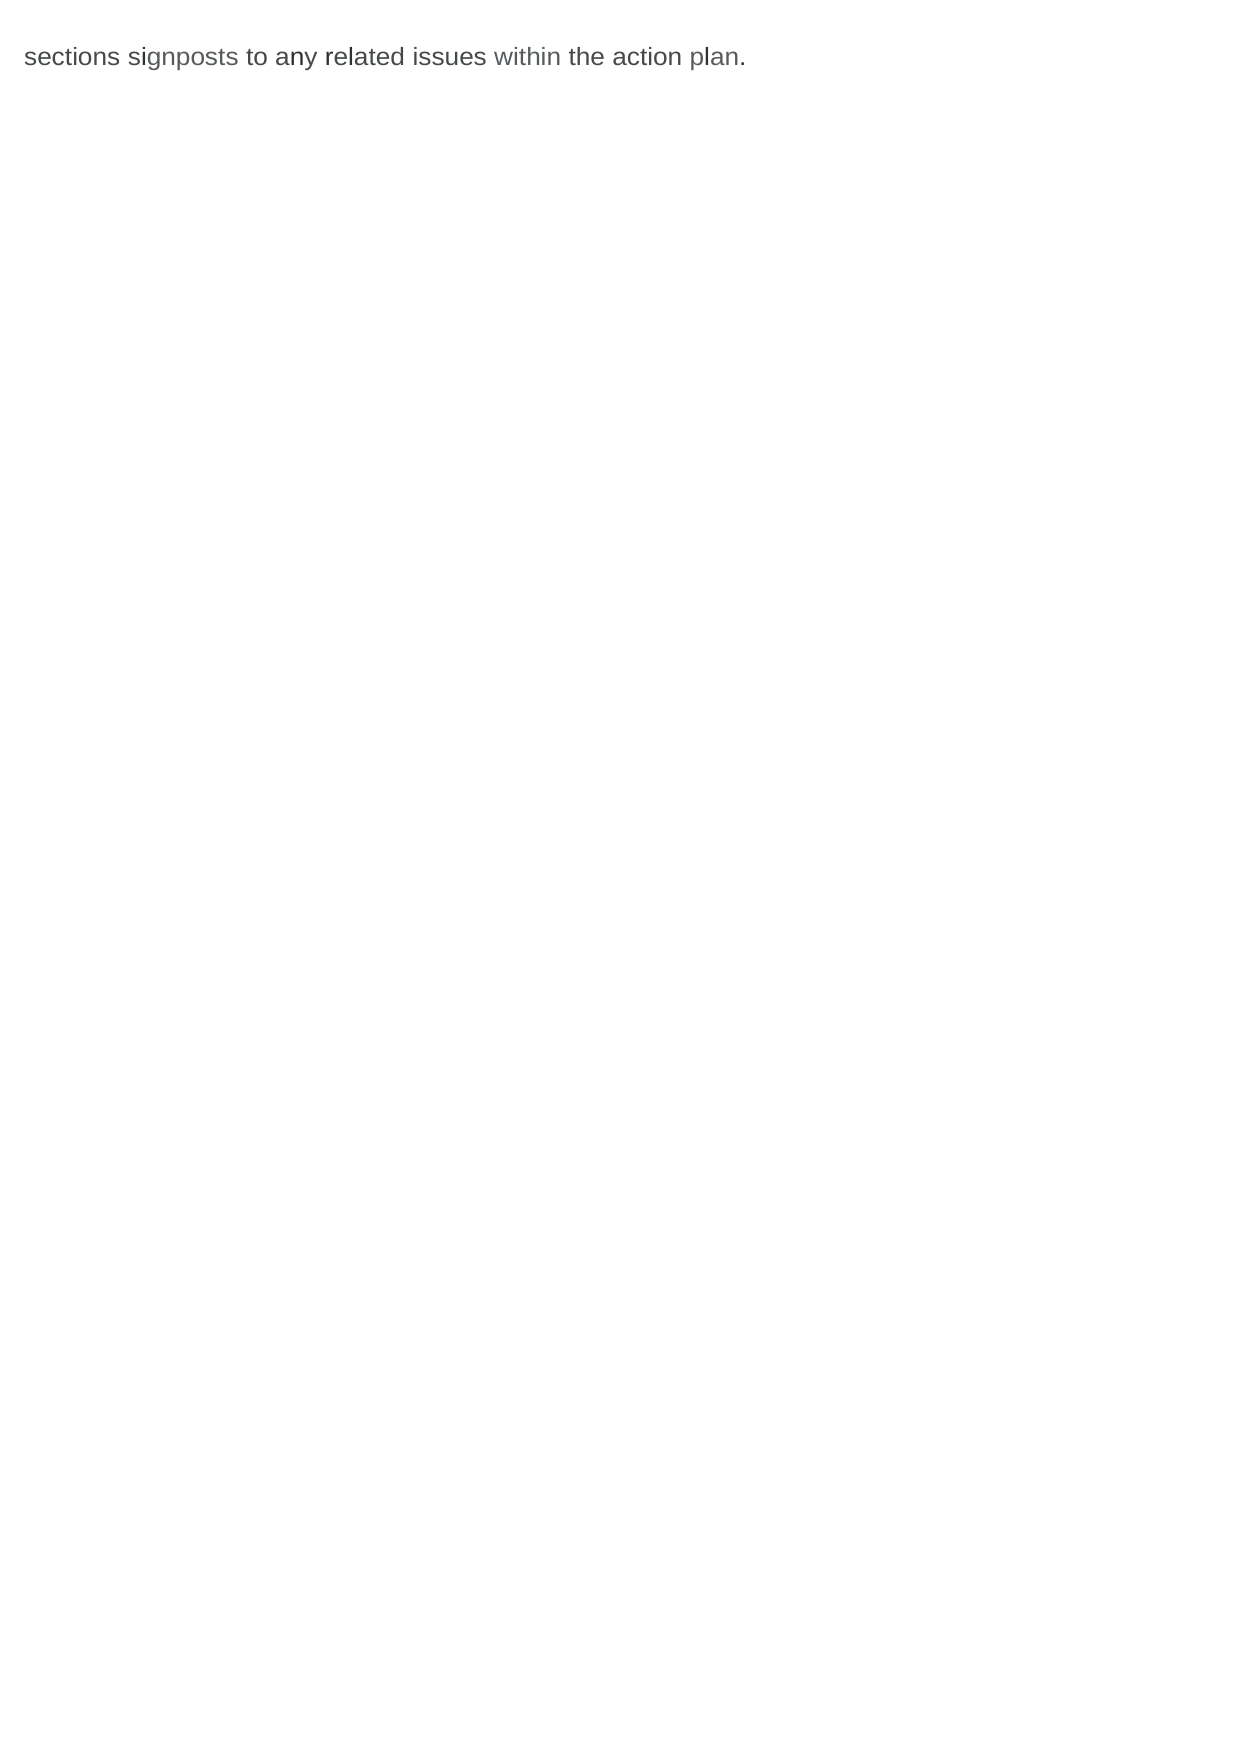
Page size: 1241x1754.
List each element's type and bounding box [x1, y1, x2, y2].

text [24, 42, 1202, 70]
